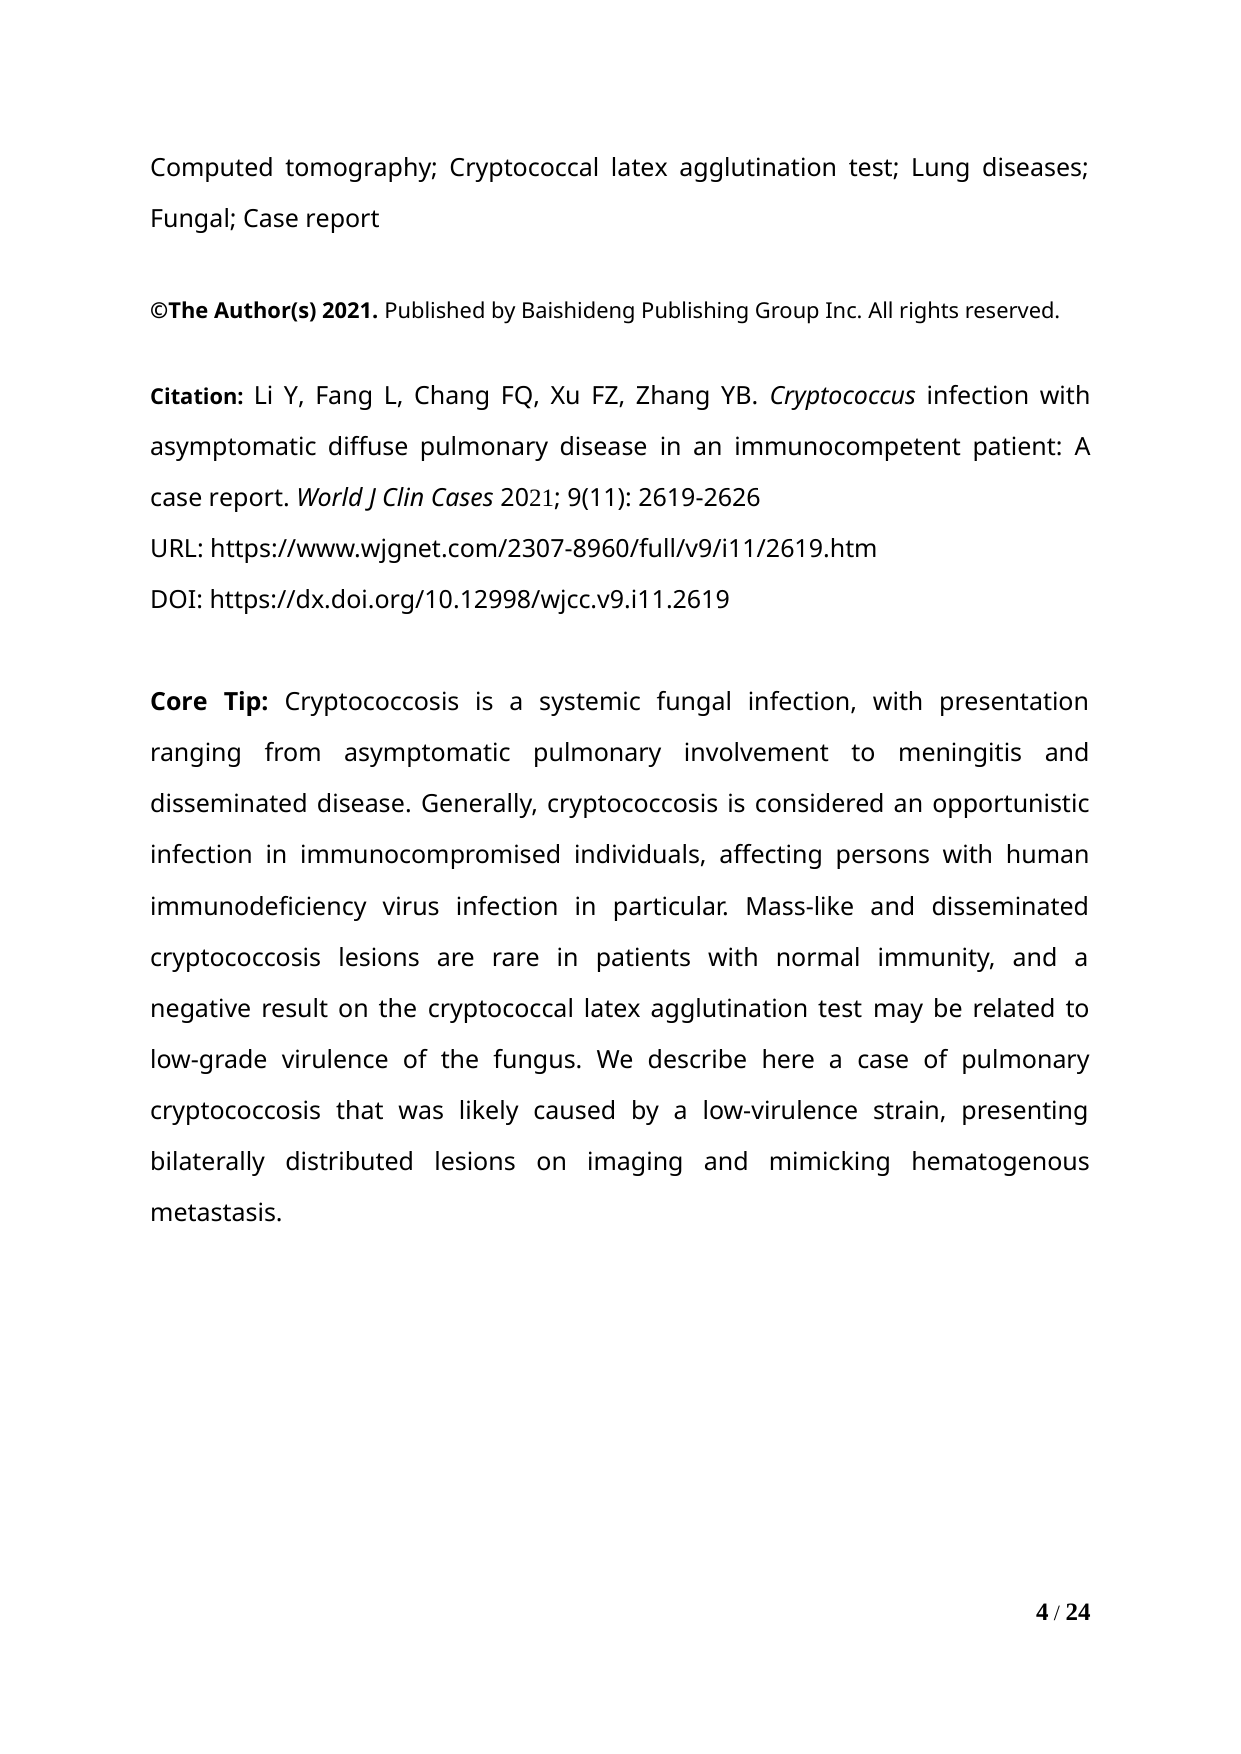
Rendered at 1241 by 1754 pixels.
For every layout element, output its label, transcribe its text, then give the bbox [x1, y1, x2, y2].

text ©The Author(s) 2021. Published by Baishideng Publishing Group Inc. All rights reserved. [150, 295, 1090, 325]
text URL: https://www.wjgnet.com/2307-8960/full/v9/i11/2619.htm [150, 531, 1090, 565]
text DOI: https://dx.doi.org/10.12998/wjcc.v9.i11.2619 [150, 582, 1090, 616]
text Core Tip: Cryptococcosis is a systemic fungal infection, with presentation ranging from asymptomatic pulmonary involvement to meningitis and disseminated disease. Generally, cryptococcosis is considered an opportunistic infection in immunocompromised individuals, affecting persons with human immunodeficiency virus infection in particular. Mass-like and disseminated cryptococcosis lesions are rare in patients with normal immunity, and a negative result on the cryptococcal latex agglutination test may be related to low-grade virulence of the fungus. We describe here a case of pulmonary cryptococcosis that was likely caused by a low-virulence strain, presenting bilaterally distributed lesions on imaging and mimicking hematogenous metastasis. [150, 684, 1090, 1228]
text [150, 150, 1090, 235]
text Citation: Li Y, Fang L, Chang FQ, Xu FZ, Zhang YB. Cryptococcus infection with asymptomatic diffuse pulmonary disease in an immunocompetent patient: A case report. World J Clin Cases 2021; 9(11): 2619-2626 [150, 378, 1090, 514]
